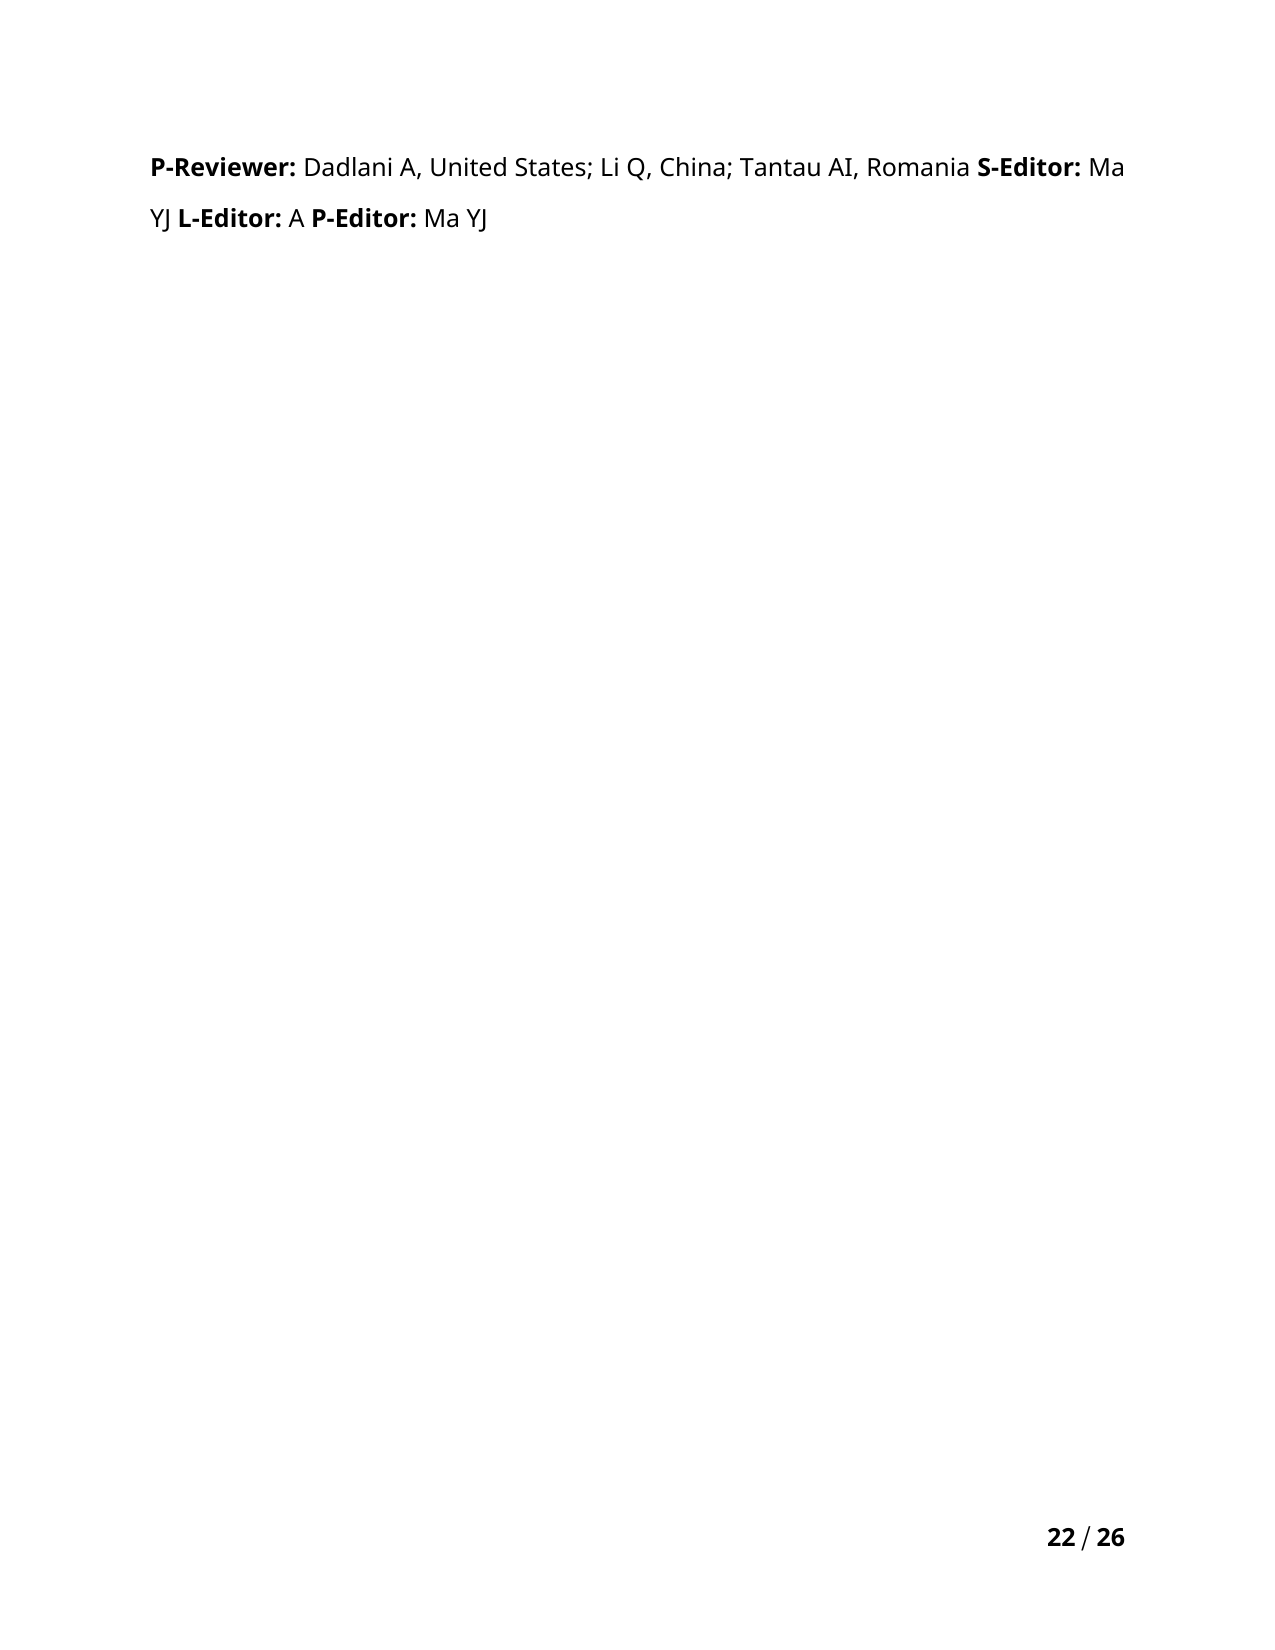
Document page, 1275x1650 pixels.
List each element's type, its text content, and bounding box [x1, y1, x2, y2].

text P-Reviewer: Dadlani A, United States; Li Q, China; Tantau AI, Romania S-Editor: Ma YJ L-Editor: A P-Editor: Ma YJ [150, 150, 1125, 235]
